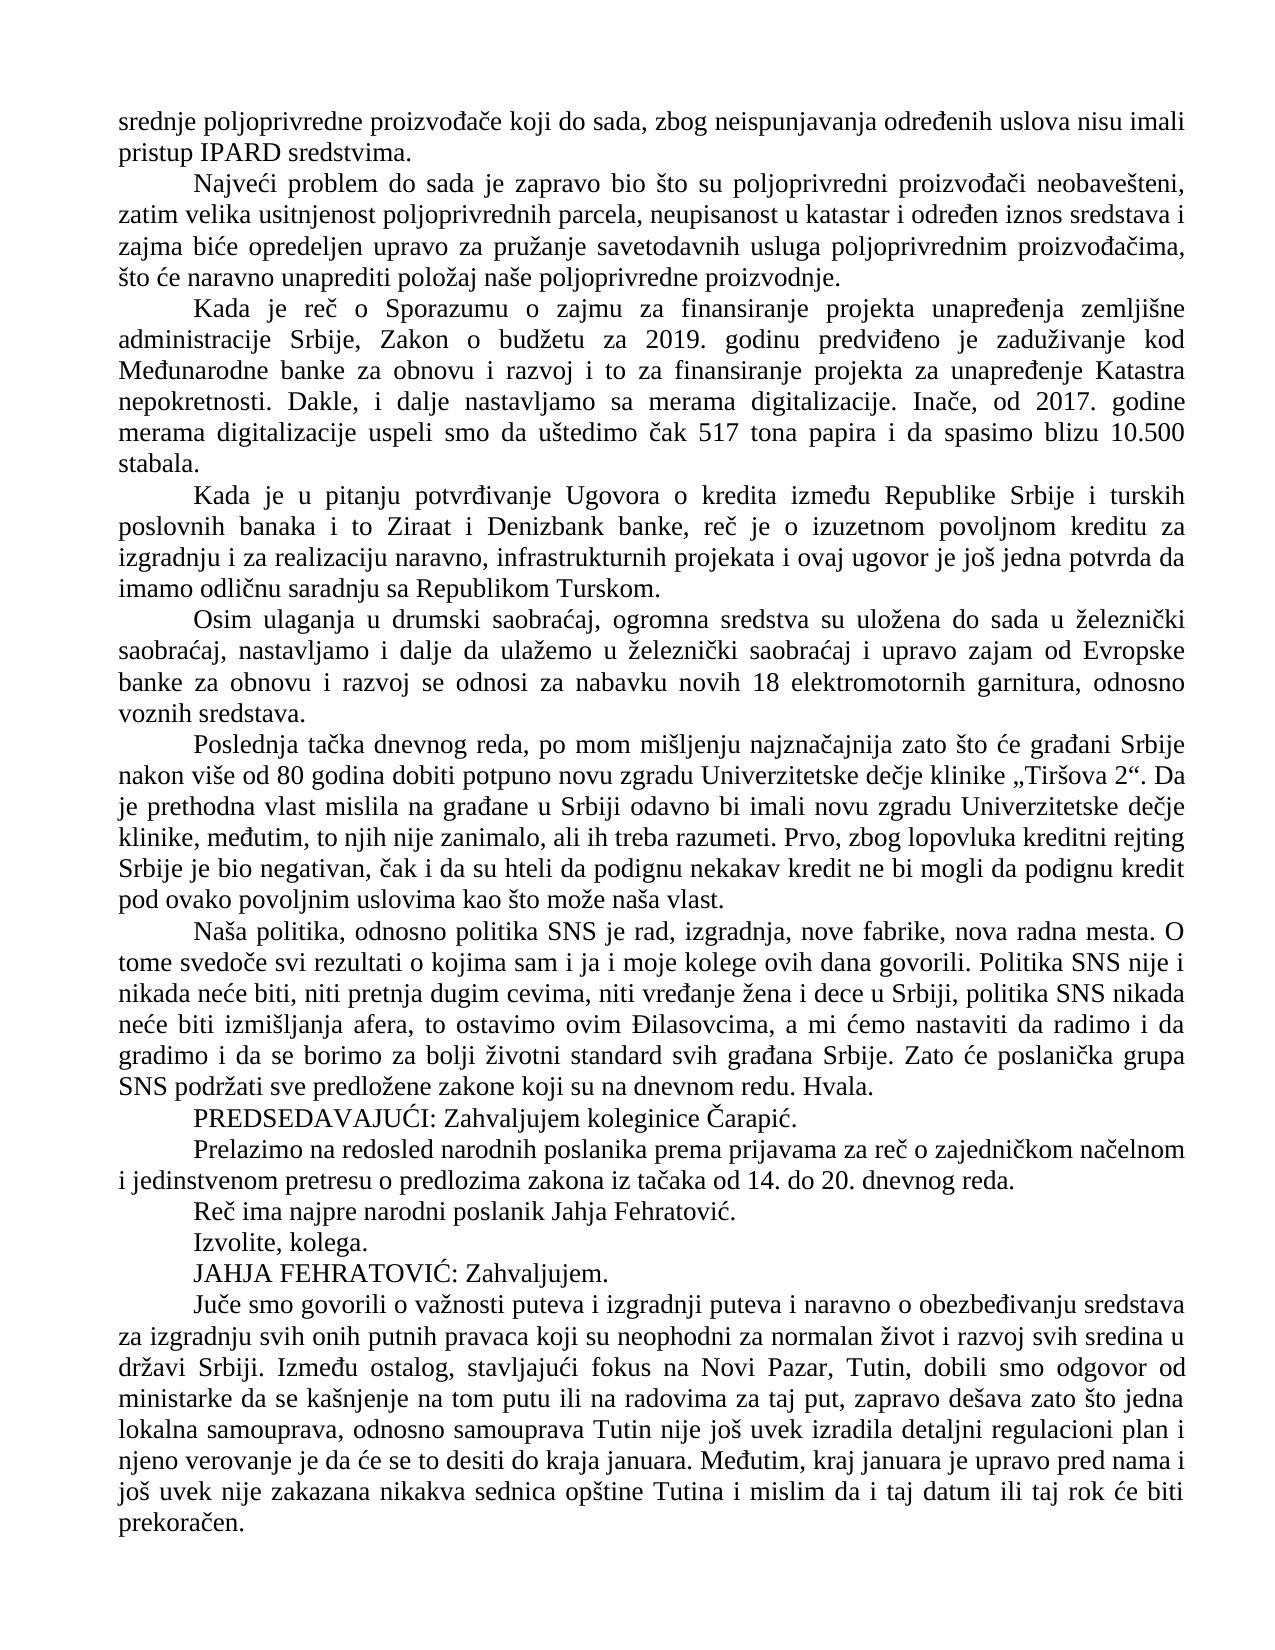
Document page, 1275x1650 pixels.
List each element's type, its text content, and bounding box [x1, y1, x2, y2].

text Juče smo govorili o važnosti puteva i izgradnji puteva i naravno o obezbeđivanju sredstava za izgradnju svih onih putnih pravaca koji su neophodni za normalan život i razvoj svih sredina u državi Srbiji. Između ostalog, stavljajući fokus na Novi Pazar, Tutin, dobili smo odgovor od ministarke da se kašnjenje na tom putu ili na radovima za taj put, zapravo dešava zato što jedna lokalna samouprava, odnosno samouprava Tutin nije još uvek izradila detaljni regulacioni plan i njeno verovanje je da će se to desiti do kraja januara. Međutim, kraj januara je upravo pred nama i još uvek nije zakazana nikakva sednica opštine Tutina i mislim da i taj datum ili taj rok će biti prekoračen. [118, 1288, 1186, 1538]
text Najveći problem do sada je zapravo bio što su poljoprivredni proizvođači neobavešteni, zatim velika usitnjenost poljoprivrednih parcela, neupisanost u katastar i određen iznos sredstava i zajma biće opredeljen upravo za pružanje savetodavnih usluga poljoprivrednim proizvođačima, što će naravno unaprediti položaj naše poljoprivredne proizvodnje. [118, 167, 1186, 292]
text Naša politika, odnosno politika SNS je rad, izgradnja, nove fabrike, nova radna mesta. O tome svedoče svi rezultati o kojima sam i ja i moje kolege ovih dana govorili. Politika SNS nije i nikada neće biti, niti pretnja dugim cevima, niti vređanje žena i dece u Srbiji, politika SNS nikada neće biti izmišljanja afera, to ostavimo ovim Đilasovcima, a mi ćemo nastaviti da radimo i da gradimo i da se borimo za bolji životni standard svih građana Srbije. Zato će poslanička grupa SNS podržati sve predložene zakone koji su na dnevnom redu. Hvala. [118, 915, 1186, 1102]
text Kada je u pitanju potvrđivanje Ugovora o kredita između Republike Srbije i turskih poslovnih banaka i to Ziraat i Denizbank banke, reč je o izuzetnom povoljnom kreditu za izgradnju i za realizaciju naravno, infrastrukturnih projekata i ovaj ugovor je još jedna potvrda da imamo odličnu saradnju sa Republikom Turskom. [118, 479, 1186, 603]
text Izvolite, kolega. [118, 1226, 1186, 1257]
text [118, 105, 1186, 167]
text Osim ulaganja u drumski saobraćaj, ogromna sredstva su uložena do sada u železnički saobraćaj, nastavljamo i dalje da ulažemo u železnički saobraćaj i upravo zajam od Evropske banke za obnovu i razvoj se odnosi za nabavku novih 18 elektromotornih garnitura, odnosno voznih sredstava. [118, 603, 1186, 728]
text PREDSEDAVAJUĆI: Zahvaljujem koleginice Čarapić. [118, 1102, 1186, 1133]
text Reč ima najpre narodni poslanik Jahja Fehratović. [118, 1195, 1186, 1226]
text Poslednja tačka dnevnog reda, po mom mišljenju najznačajnija zato što će građani Srbije nakon više od 80 godina dobiti potpuno novu zgradu Univerzitetske dečje klinike „Tiršova 2“. Da je prethodna vlast mislila na građane u Srbiji odavno bi imali novu zgradu Univerzitetske dečje klinike, međutim, to njih nije zanimalo, ali ih treba razumeti. Prvo, zbog lopovluka kreditni rejting Srbije je bio negativan, čak i da su hteli da podignu nekakav kredit ne bi mogli da podignu kredit pod ovako povoljnim uslovima kao što može naša vlast. [118, 728, 1186, 915]
text JAHJA FEHRATOVIĆ: Zahvaljujem. [118, 1257, 1186, 1288]
text Kada je reč o Sporazumu o zajmu za finansiranje projekta unapređenja zemljišne administracije Srbije, Zakon o budžetu za 2019. godinu predviđeno je zaduživanje kod Međunarodne banke za obnovu i razvoj i to za finansiranje projekta za unapređenje Katastra nepokretnosti. Dakle, i dalje nastavljamo sa merama digitalizacije. Inače, od 2017. godine merama digitalizacije uspeli smo da uštedimo čak 517 tona papira i da spasimo blizu 10.500 stabala. [118, 292, 1186, 479]
text Prelazimo na redosled narodnih poslanika prema prijavama za reč o zajedničkom načelnom i jedinstvenom pretresu o predlozima zakona iz tačaka od 14. do 20. dnevnog reda. [118, 1133, 1186, 1195]
